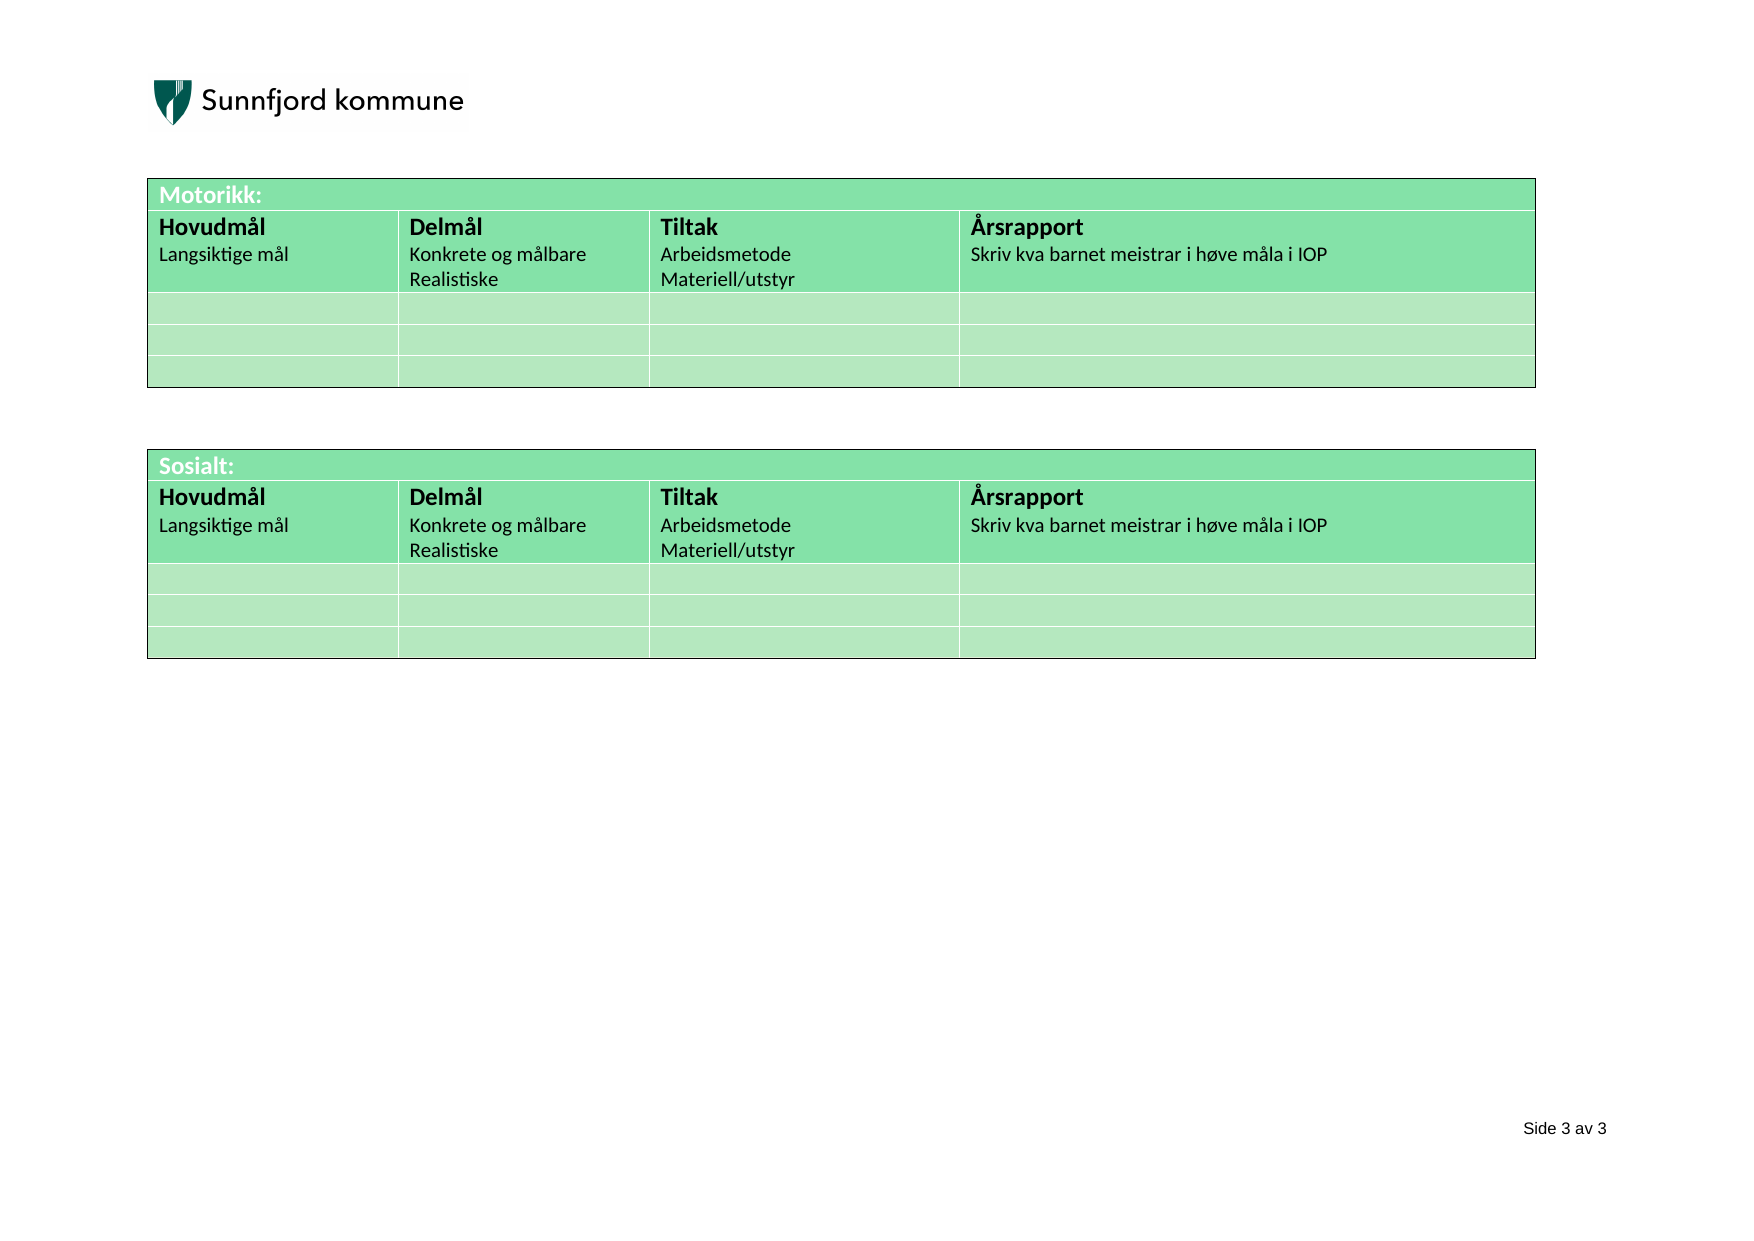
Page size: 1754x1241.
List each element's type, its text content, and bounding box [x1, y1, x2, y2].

table_cell [960, 564, 1535, 594]
table_cell Årsrapport Skriv kva barnet meistrar i høve måla i IOP [960, 211, 1535, 292]
table_cell [399, 627, 649, 657]
table_cell Delmål Konkrete og målbare Realistiske [399, 211, 649, 292]
picture [147, 73, 470, 132]
table_cell [399, 564, 649, 594]
table_cell Årsrapport Skriv kva barnet meistrar i høve måla i IOP [960, 481, 1535, 563]
table_cell [650, 325, 959, 355]
table_cell [148, 595, 398, 626]
table_cell Delmål Konkrete og målbare Realistiske [399, 481, 649, 563]
table_cell [650, 356, 959, 387]
table_cell [960, 325, 1535, 355]
table_cell [960, 595, 1535, 626]
table_cell [148, 293, 398, 324]
table_cell [148, 627, 398, 657]
table_cell [399, 325, 649, 355]
table_cell [650, 627, 959, 657]
table_cell [650, 595, 959, 626]
table_cell [399, 293, 649, 324]
table_cell [399, 356, 649, 387]
table_cell Tiltak Arbeidsmetode Materiell/utstyr [650, 481, 959, 563]
table_cell Tiltak Arbeidsmetode Materiell/utstyr [650, 211, 959, 292]
table_cell [148, 325, 398, 355]
table_cell Hovudmål Langsiktige mål [148, 211, 398, 292]
table_cell [960, 356, 1535, 387]
table_cell [399, 595, 649, 626]
table_cell [650, 564, 959, 594]
table_header Sosialt: [148, 450, 1535, 480]
table_cell [148, 564, 398, 594]
table_cell [650, 293, 959, 324]
table_header Motorikk: [148, 179, 1535, 210]
table_cell [960, 293, 1535, 324]
table_cell [148, 356, 398, 387]
table_cell Hovudmål Langsiktige mål [148, 481, 398, 563]
table_cell [960, 627, 1535, 657]
